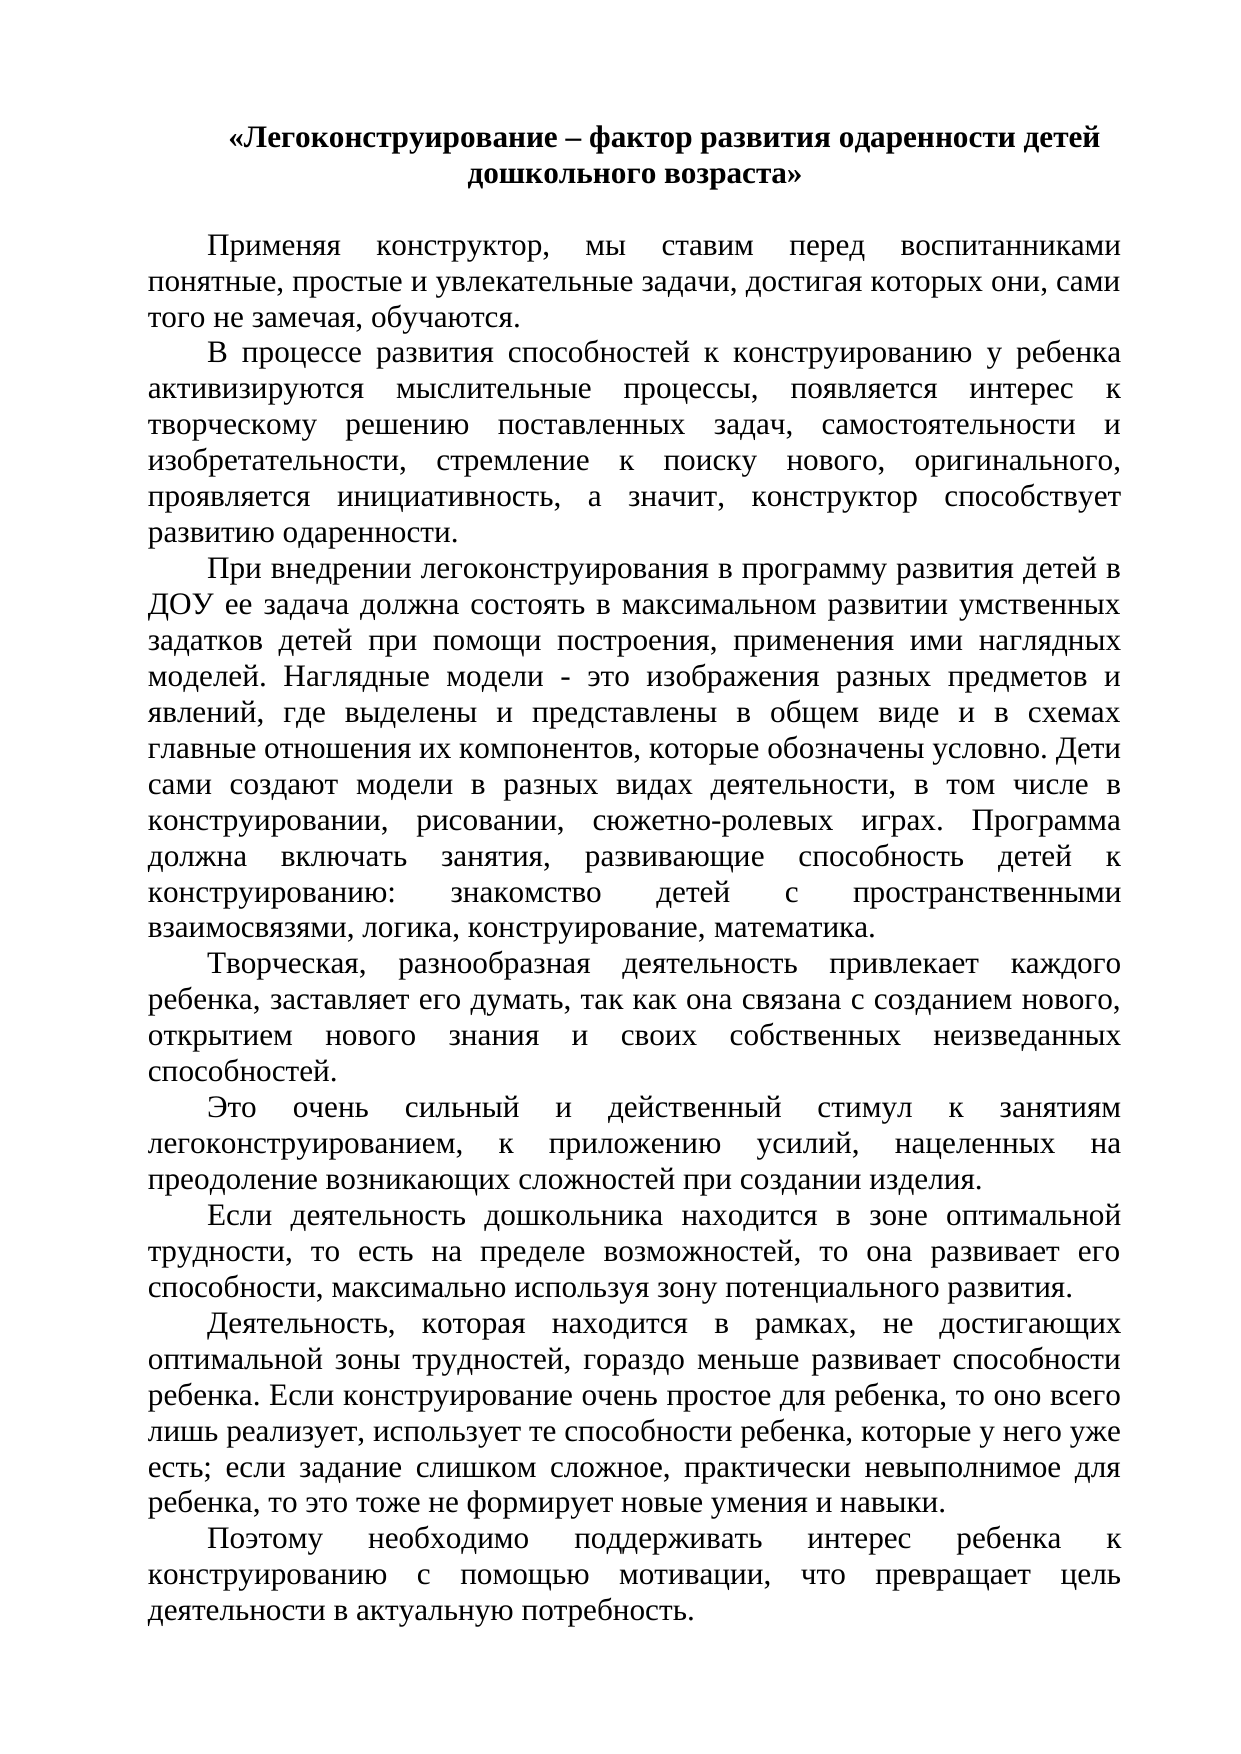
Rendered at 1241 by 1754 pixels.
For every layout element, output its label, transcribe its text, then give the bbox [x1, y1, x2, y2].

text Поэтому необходимо поддерживать интерес ребенка к конструированию с помощью мотивации, что превращает цель деятельности в актуальную потребность. [148, 1520, 1122, 1627]
text В процессе развития способностей к конструированию у ребенка активизируются мыслительные процессы, появляется интерес к творческому решению поставленных задач, самостоятельности и изобретательности, стремление к поиску нового, оригинального, проявляется инициативность, а значит, конструктор способствует развитию одаренности. [148, 334, 1122, 549]
text «Легоконструирование – фактор развития одаренности детей дошкольного возраста» [148, 118, 1122, 190]
text При внедрении легоконструирования в программу развития детей в ДОУ ее задача должна состоять в максимальном развитии умственных задатков детей при помощи построения, применения ими наглядных моделей. Наглядные модели - это изображения разных предметов и явлений, где выделены и представлены в общем виде и в схемах главные отношения их компонентов, которые обозначены условно. Дети сами создают модели в разных видах деятельности, в том числе в конструировании, рисовании, сюжетно-ролевых играх. Программа должна включать занятия, развивающие способность детей к конструированию: знакомство детей с пространственными взаимосвязями, логика, конструирование, математика. [148, 549, 1122, 945]
text Применяя конструктор, мы ставим перед воспитанниками понятные, простые и увлекательные задачи, достигая которых они, сами того не замечая, обучаются. [148, 226, 1122, 334]
text Это очень сильный и действенный стимул к занятиям легоконструированием, к приложению усилий, нацеленных на преодоление возникающих сложностей при создании изделия. [148, 1088, 1122, 1196]
text Если деятельность дошкольника находится в зоне оптимальной трудности, то есть на пределе возможностей, то она развивает его способности, максимально используя зону потенциального развития. [148, 1196, 1122, 1304]
text Творческая, разнообразная деятельность привлекает каждого ребенка, заставляет его думать, так как она связана с созданием нового, открытием нового знания и своих собственных неизведанных способностей. [148, 945, 1122, 1088]
text Деятельность, которая находится в рамках, не достигающих оптимальной зоны трудностей, гораздо меньше развивает способности ребенка. Если конструирование очень простое для ребенка, то оно всего лишь реализует, использует те способности ребенка, которые у него уже есть; если задание слишком сложное, практически невыполнимое для ребенка, то это тоже не формирует новые умения и навыки. [148, 1304, 1122, 1520]
